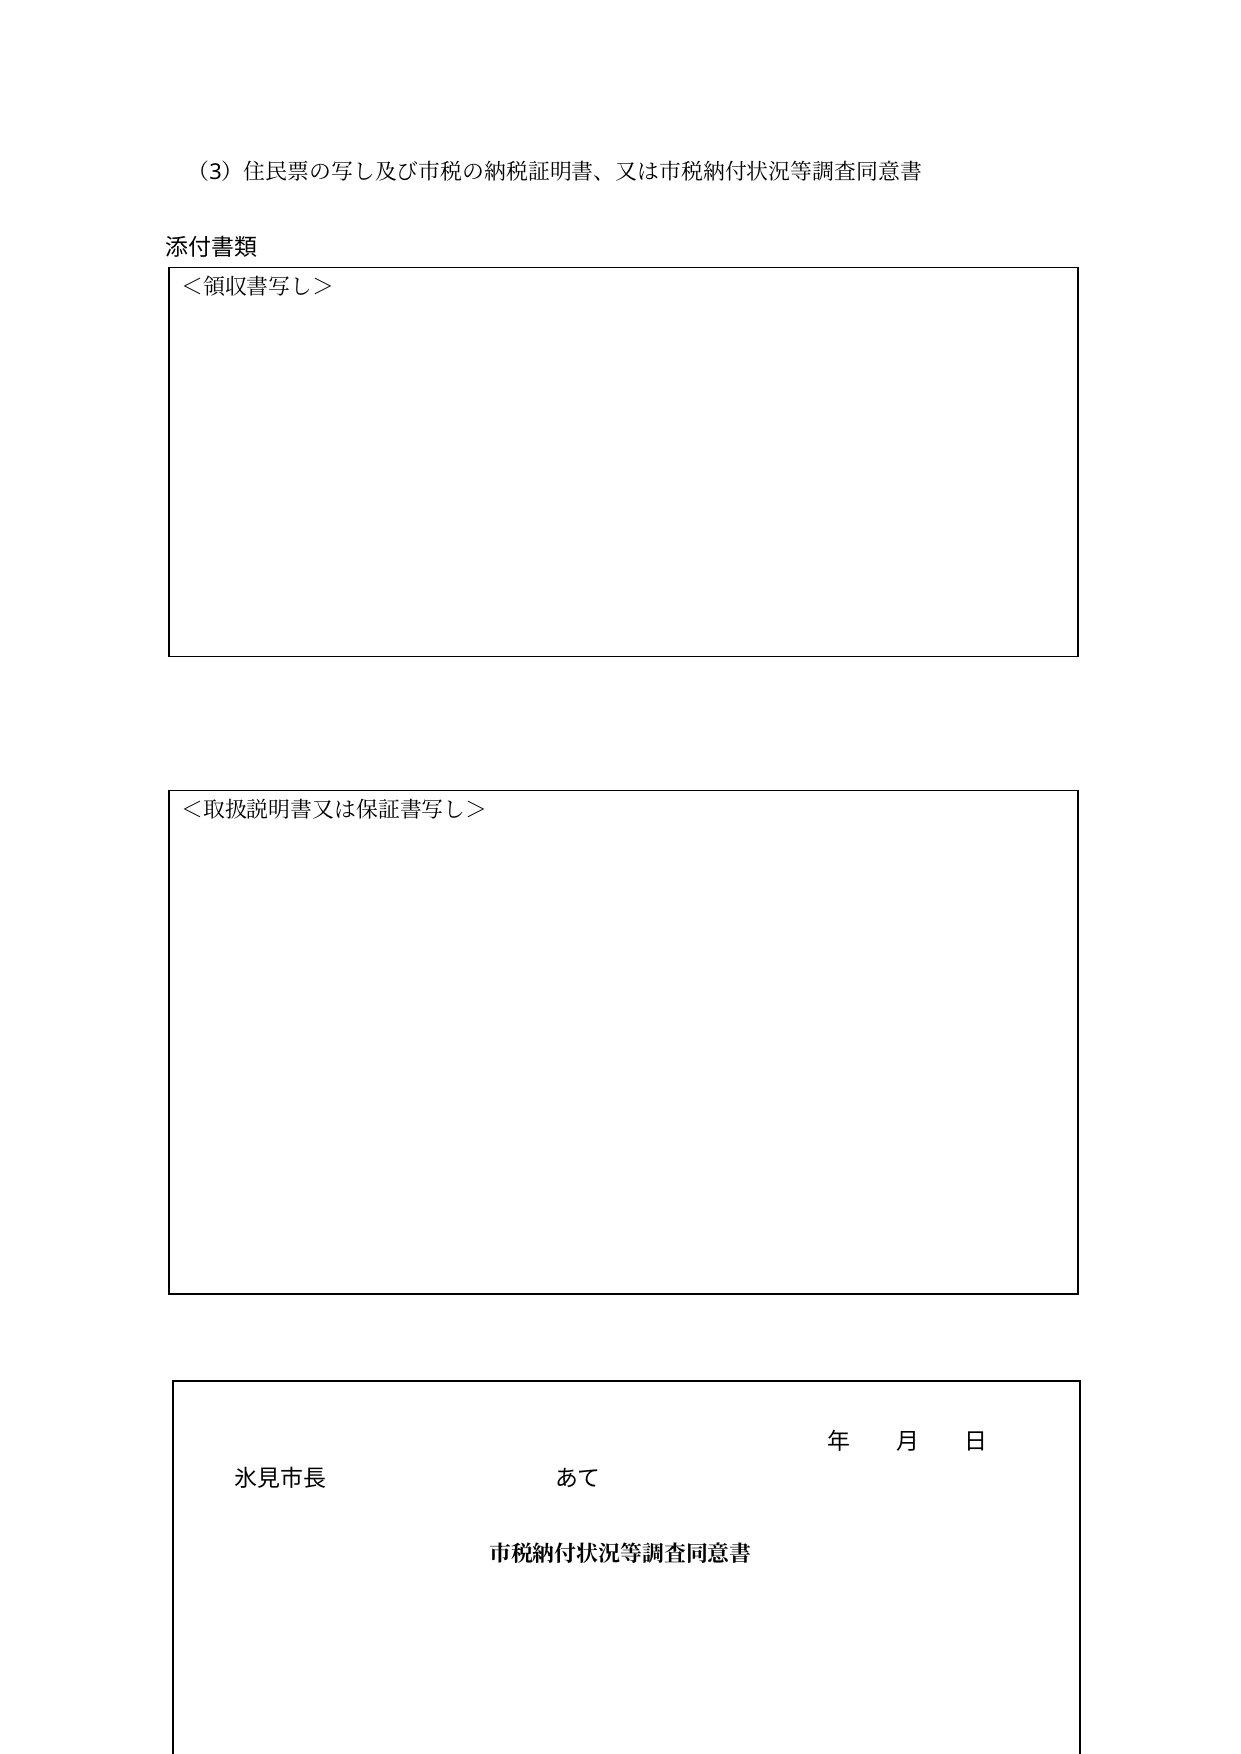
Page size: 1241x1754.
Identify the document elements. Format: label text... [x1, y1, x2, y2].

text 氷見市長 あて [174, 1458, 987, 1495]
text 年 月 日 [174, 1420, 987, 1458]
text 市税納付状況等調査同意書 [174, 1533, 1075, 1570]
text 添付書類 [165, 227, 987, 264]
text （3）住民票の写し及び市税の納税証明書、又は市税納付状況等調査同意書 [165, 152, 1075, 189]
